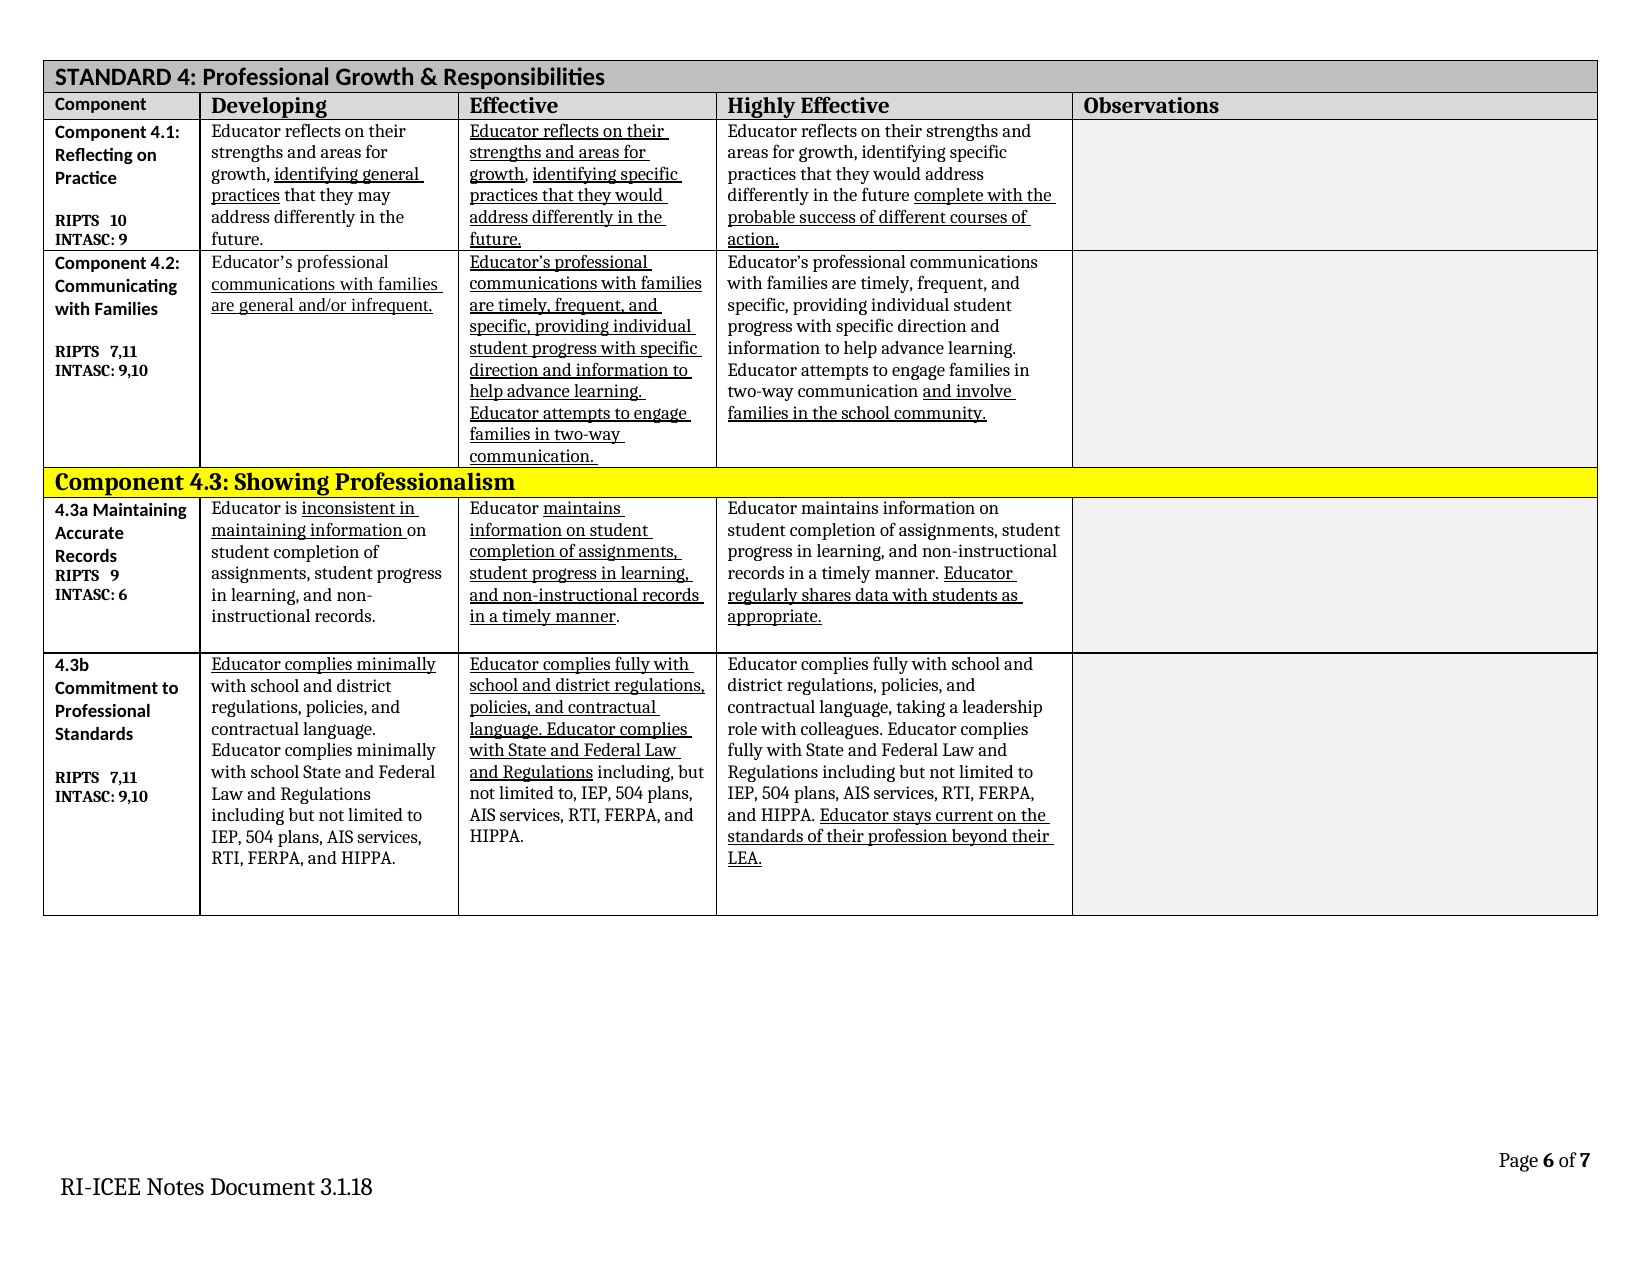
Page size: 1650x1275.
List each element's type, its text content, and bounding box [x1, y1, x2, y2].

table_cell Component 4.1: Reflecting on Practice RIPTS 10 INTASC: 9 [44, 120, 199, 250]
table_cell 4.3b Commitment to Professional Standards RIPTS 7,11 INTASC: 9,10 [44, 654, 199, 915]
table_cell [1073, 498, 1597, 652]
table_header STANDARD 4: Professional Growth & Responsibilities [44, 61, 1597, 92]
table_cell Educator maintains information on student completion of assignments, student progress in learning, and non-instructional records in a timely manner. [459, 498, 716, 652]
table_cell Developing [201, 93, 458, 119]
table_cell Highly Effective [717, 93, 1072, 119]
table_cell Component [44, 93, 199, 119]
table_cell Component 4.2: Communicating with Families RIPTS 7,11 INTASC: 9,10 [44, 251, 199, 467]
table_cell [1073, 654, 1597, 915]
table_cell Educator reflects on their strengths and areas for growth, identifying specific practices that they would address differently in the future complete with the probable success of different courses of action. [717, 120, 1072, 250]
table_cell Educator’s professional communications with families are general and/or infrequent. [201, 251, 458, 467]
table_cell Educator complies minimally with school and district regulations, policies, and contractual language. Educator complies minimally with school State and Federal Law and Regulations including but not limited to IEP, 504 plans, AIS services, RTI, FERPA, and HIPPA. [201, 654, 458, 915]
table_cell Observations [1073, 93, 1597, 119]
table_cell Component 4.3: Showing Professionalism [44, 468, 1597, 497]
table_cell Educator complies fully with school and district regulations, policies, and contractual language, taking a leadership role with colleagues. Educator complies fully with State and Federal Law and Regulations including but not limited to IEP, 504 plans, AIS services, RTI, FERPA, and HIPPA. Educator stays current on the standards of their profession beyond their LEA. [717, 654, 1072, 915]
table_cell [1073, 120, 1597, 250]
table_cell 4.3a Maintaining Accurate Records RIPTS 9 INTASC: 6 [44, 498, 199, 652]
table_cell Educator reflects on their strengths and areas for growth, identifying general practices that they may address differently in the future. [201, 120, 458, 250]
table_cell [1073, 251, 1597, 467]
table_cell Educator reflects on their strengths and areas for growth, identifying specific practices that they would address differently in the future. [459, 120, 716, 250]
table_cell Educator maintains information on student completion of assignments, student progress in learning, and non-instructional records in a timely manner. Educator regularly shares data with students as appropriate. [717, 498, 1072, 652]
table_cell Educator’s professional communications with families are timely, frequent, and specific, providing individual student progress with specific direction and information to help advance learning. Educator attempts to engage families in two-way communication and involve families in the school community. [717, 251, 1072, 467]
table_cell Educator is inconsistent in maintaining information on student completion of assignments, student progress in learning, and non-instructional records. [201, 498, 458, 652]
table_cell Effective [459, 93, 716, 119]
table_cell Educator complies fully with school and district regulations, policies, and contractual language. Educator complies with State and Federal Law and Regulations including, but not limited to, IEP, 504 plans, AIS services, RTI, FERPA, and HIPPA. [459, 654, 716, 915]
table_cell Educator’s professional communications with families are timely, frequent, and specific, providing individual student progress with specific direction and information to help advance learning. Educator attempts to engage families in two-way communication. [459, 251, 716, 467]
